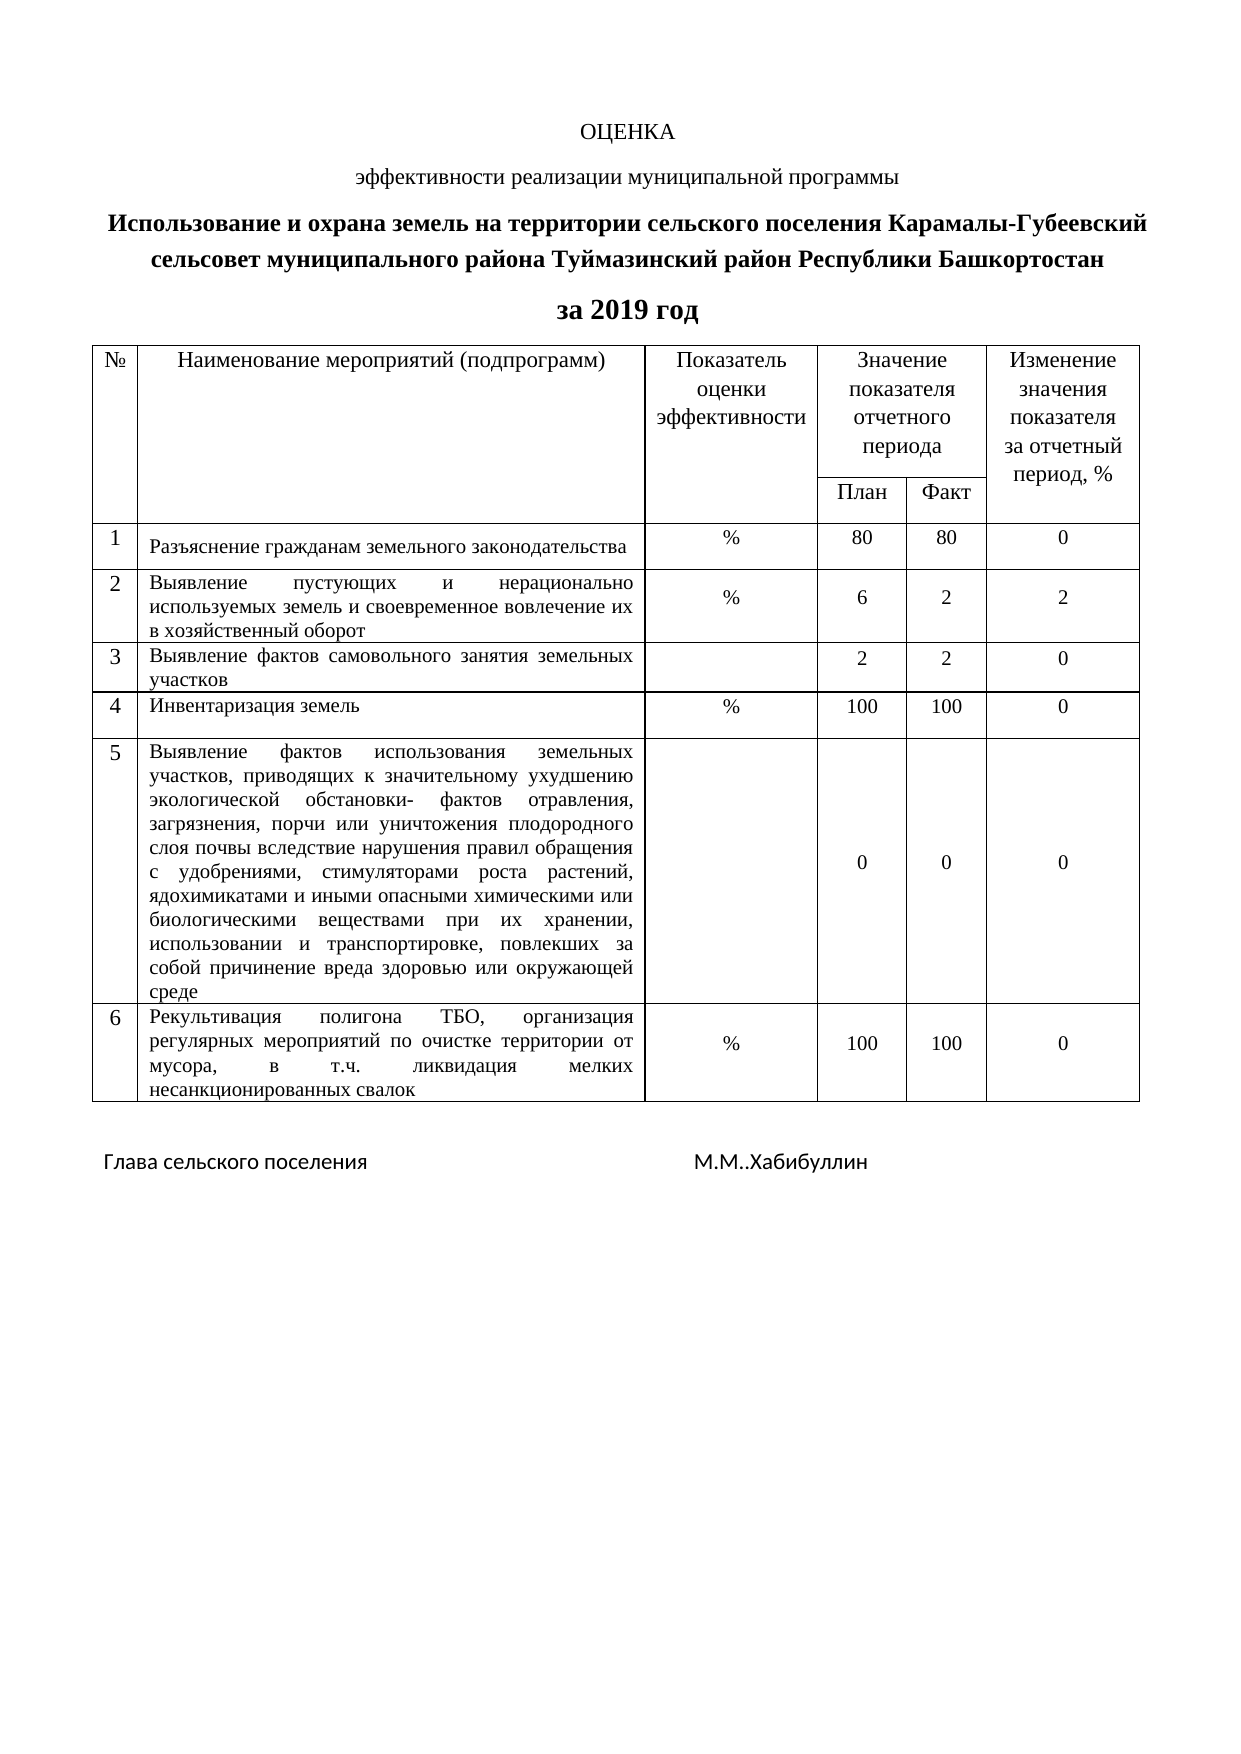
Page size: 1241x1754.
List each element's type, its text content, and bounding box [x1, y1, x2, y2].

table_cell 0 [987, 693, 1139, 738]
table_cell 100 [907, 1004, 986, 1101]
table_cell Выявление пустующих и нерационально используемых земель и своевременное вовлечение их в хозяйственный оборот [138, 570, 644, 642]
text эффективности реализации муниципальной программы [103, 163, 1152, 189]
table_header Наименование мероприятий (подпрограмм) [138, 346, 644, 523]
table_cell 2 [93, 570, 137, 642]
table_cell 0 [987, 1004, 1139, 1101]
table_cell 0 [987, 643, 1139, 691]
table_header Значение показателя отчетного периода [818, 346, 986, 477]
table_cell 5 [93, 739, 137, 1003]
table_cell 2 [907, 643, 986, 691]
table_cell Рекультивация полигона ТБО, организация регулярных мероприятий по очистке территории от мусора, в т.ч. ликвидация мелких несанкционированных свалок [138, 1004, 644, 1101]
table_cell План [818, 478, 906, 523]
text ОЦЕНКА [103, 118, 1152, 144]
table_cell 100 [907, 693, 986, 738]
table_cell Выявление фактов самовольного занятия земельных участков [138, 643, 644, 691]
table_cell [646, 739, 817, 1003]
table_cell Инвентаризация земель [138, 693, 644, 738]
table_header Показатель оценки эффективности [646, 346, 817, 523]
text Глава сельского поселения М.М..Хабибуллин [103, 1147, 1152, 1175]
text за 2019 год [103, 292, 1152, 326]
table_cell Выявление фактов использования земельных участков, приводящих к значительному ухудшению экологической обстановки- фактов отравления, загрязнения, порчи или уничтожения плодородного слоя почвы вследствие нарушения правил обращения с удобрениями, стимуляторами роста растений, ядохимикатами и иными опасными химическими или биологическими веществами при их хранении, использовании и транспортировке, повлекших за собой причинение вреда здоровью или окружающей среде [138, 739, 644, 1003]
table_cell % [646, 570, 817, 642]
table_cell Разъяснение гражданам земельного законодательства [138, 524, 644, 569]
table_cell 4 [93, 693, 137, 738]
table_cell 3 [93, 643, 137, 691]
table_cell % [646, 693, 817, 738]
table_cell 2 [818, 643, 906, 691]
table_header № [93, 346, 137, 523]
table_header Изменение значения показателя за отчетный период, % [987, 346, 1139, 523]
table_cell 80 [818, 524, 906, 569]
table_cell 6 [818, 570, 906, 642]
table_cell 1 [93, 524, 137, 569]
table_cell 0 [987, 739, 1139, 1003]
table_cell 0 [987, 524, 1139, 569]
table_cell % [646, 1004, 817, 1101]
table_cell 2 [907, 570, 986, 642]
table_cell 80 [907, 524, 986, 569]
text Использование и охрана земель на территории сельского поселения Карамалы-Губеевский сельсовет муниципального района Туймазинский район Республики Башкортостан [103, 208, 1152, 273]
table_cell Факт [907, 478, 986, 523]
table_cell 100 [818, 693, 906, 738]
table_cell 2 [987, 570, 1139, 642]
table_cell [646, 643, 817, 691]
table_cell 0 [907, 739, 986, 1003]
table_cell 6 [93, 1004, 137, 1101]
table_cell % [646, 524, 817, 569]
table_cell 100 [818, 1004, 906, 1101]
table_cell 0 [818, 739, 906, 1003]
